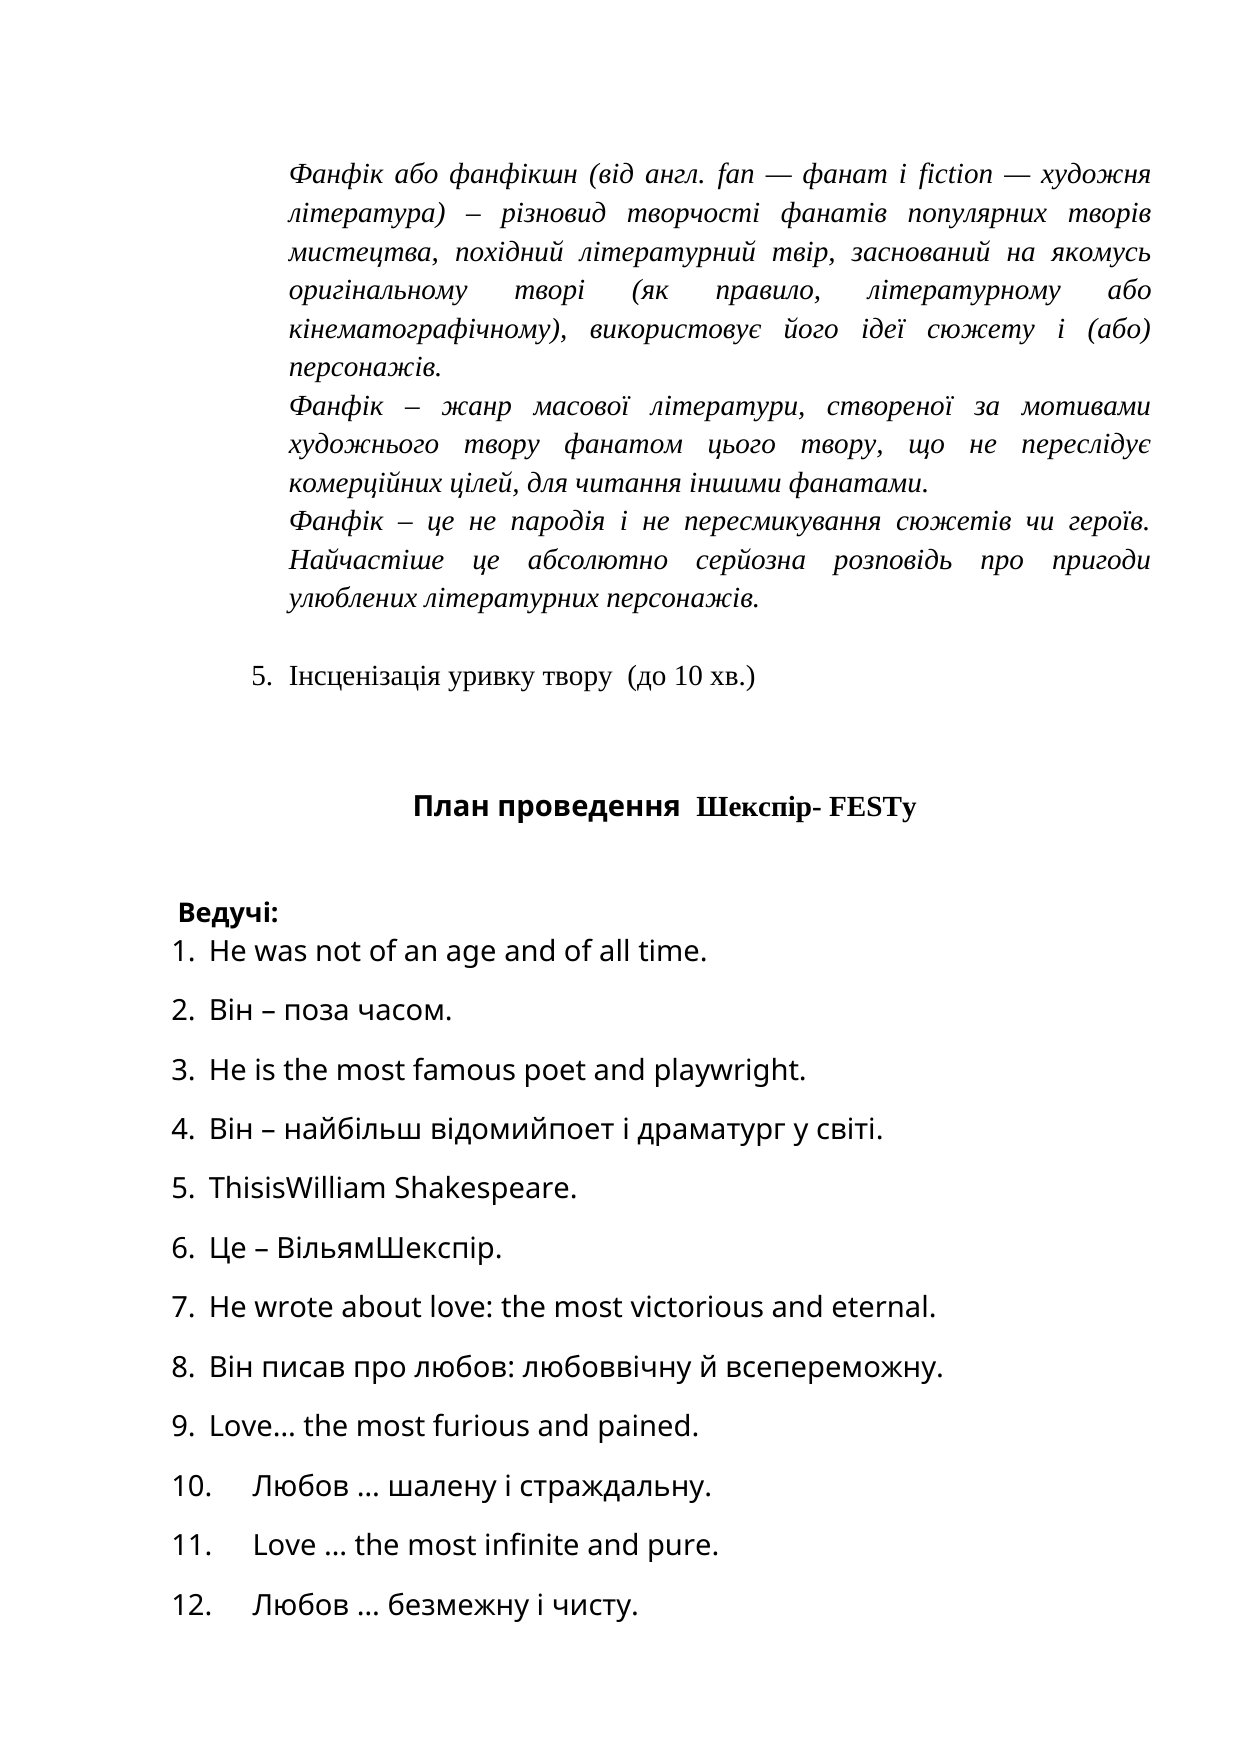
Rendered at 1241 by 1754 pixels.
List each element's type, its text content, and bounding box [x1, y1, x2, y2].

list He is the most famous poet and playwright. [171, 1049, 1152, 1088]
list Любов … безмежну і чисту. [171, 1584, 1152, 1624]
list Любов … шалену і страждальну. [171, 1465, 1152, 1505]
list Інсценізація уривку твору (до 10 хв.) [251, 658, 1152, 691]
list He was not of an age and of all time. [171, 930, 1152, 969]
list Він – поза часом. [171, 989, 1152, 1029]
list Фанфік – це не пародія і не пересмикування сюжетів чи героїв. Найчастіше це абсолютно серйозна розповідь про пригоди улюблених літературних персонажів. [288, 503, 1152, 614]
list Love … the most infinite and pure. [171, 1525, 1152, 1564]
list Love… the most furious and pained. [171, 1406, 1152, 1445]
list Він писав про любов: любоввічну й всепереможну. [171, 1346, 1152, 1386]
text Ведучі: [177, 893, 1152, 930]
list Фанфік або фанфікшн (від англ. fan — фанат і fiction — художня література) – різновид творчості фанатів популярних творів мистецтва, похідний літературний твір, заснований на якомусь оригінальному творі (як правило, літературному або кінематографічному), використовує його ідеї сюжету і (або) персонажів. [288, 157, 1152, 383]
text План проведення Шекспір- FESTу [177, 785, 1152, 825]
list Це – ВільямШекспір. [171, 1227, 1152, 1267]
list He wrote about love: the most victorious and eternal. [171, 1287, 1152, 1326]
list Фанфік – жанр масової літератури, створеної за мотивами художнього твору фанатом цього твору, що не переслідує комерційних цілей, для читання іншими фанатами. [288, 388, 1152, 498]
list ThisisWilliam Shakespeare. [171, 1168, 1152, 1207]
list Він – найбільш відомийпоет і драматург у світі. [171, 1108, 1152, 1148]
